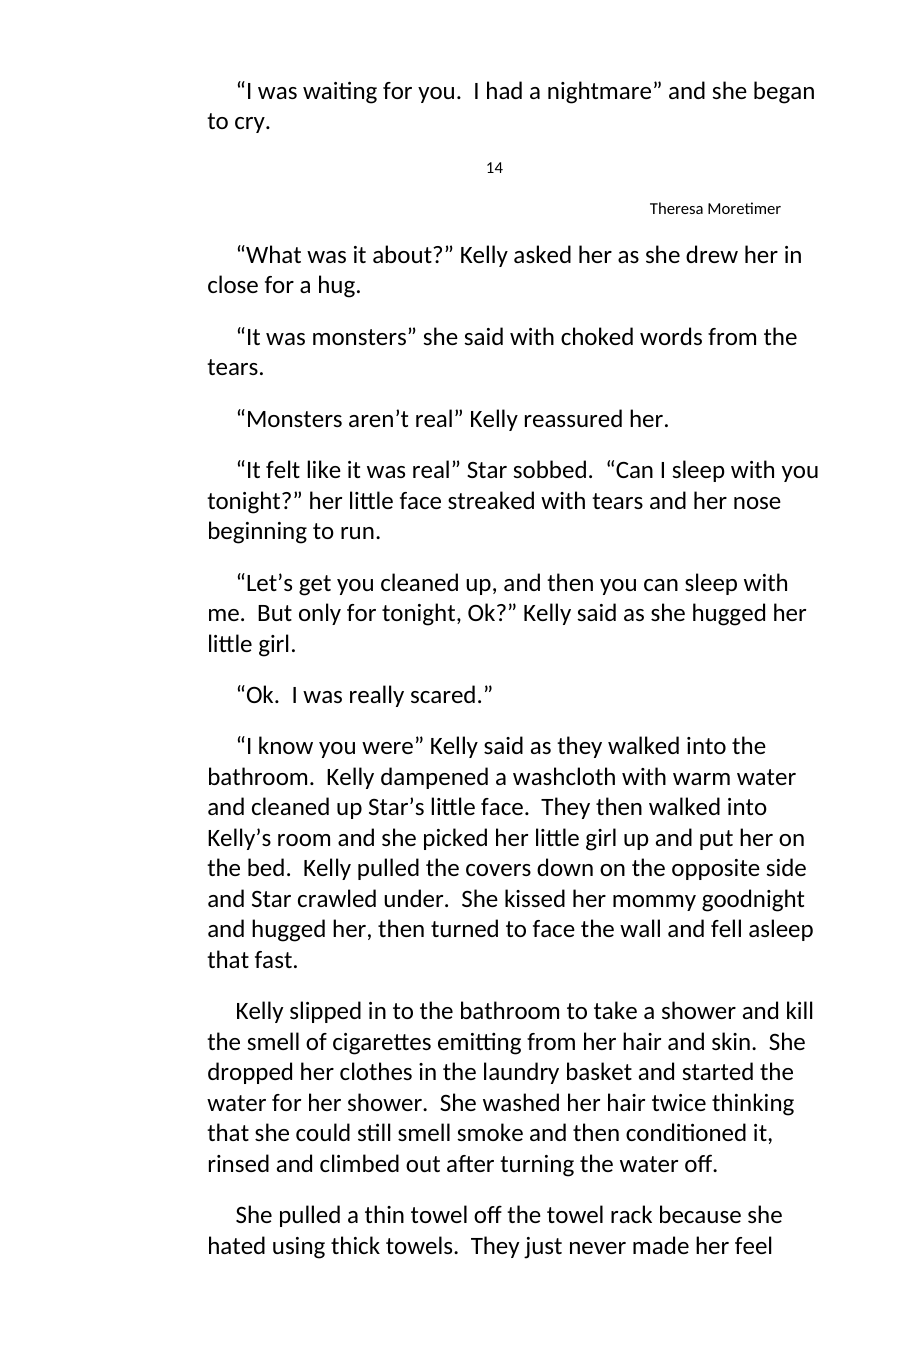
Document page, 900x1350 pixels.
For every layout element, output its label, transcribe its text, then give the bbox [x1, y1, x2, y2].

text Theresa Moretimer [207, 198, 825, 218]
text “What was it about?” Kelly asked her as she drew her in close for a hug. [207, 239, 825, 300]
text 14 [207, 157, 825, 177]
text “Ok. I was really scared.” [207, 679, 825, 709]
text Kelly slipped in to the bathroom to take a shower and kill the smell of cigarettes emitting from her hair and skin. She dropped her clothes in the laundry basket and started the water for her shower. She washed her hair twice thinking that she could still smell smoke and then conditioned it, rinsed and climbed out after turning the water off. [207, 995, 825, 1178]
text “Monsters aren’t real” Kelly reassured her. [207, 403, 825, 433]
text “I was waiting for you. I had a nightmare” and she began to cry. [207, 75, 825, 136]
text “Let’s get you cleaned up, and then you can sleep with me. But only for tonight, Ok?” Kelly said as she hugged her little girl. [207, 567, 825, 658]
text “I know you were” Kelly said as they walked into the bathroom. Kelly dampened a washcloth with warm water and cleaned up Star’s little face. They then walked into Kelly’s room and she picked her little girl up and put her on the bed. Kelly pulled the covers down on the opposite side and Star crawled under. She kissed her mommy goodnight and hugged her, then turned to face the wall and fell asleep that fast. [207, 730, 825, 974]
text “It felt like it was real” Star sobbed. “Can I sleep with you tonight?” her little face streaked with tears and her nose beginning to run. [207, 454, 825, 546]
text “It was monsters” she said with choked words from the tears. [207, 321, 825, 382]
